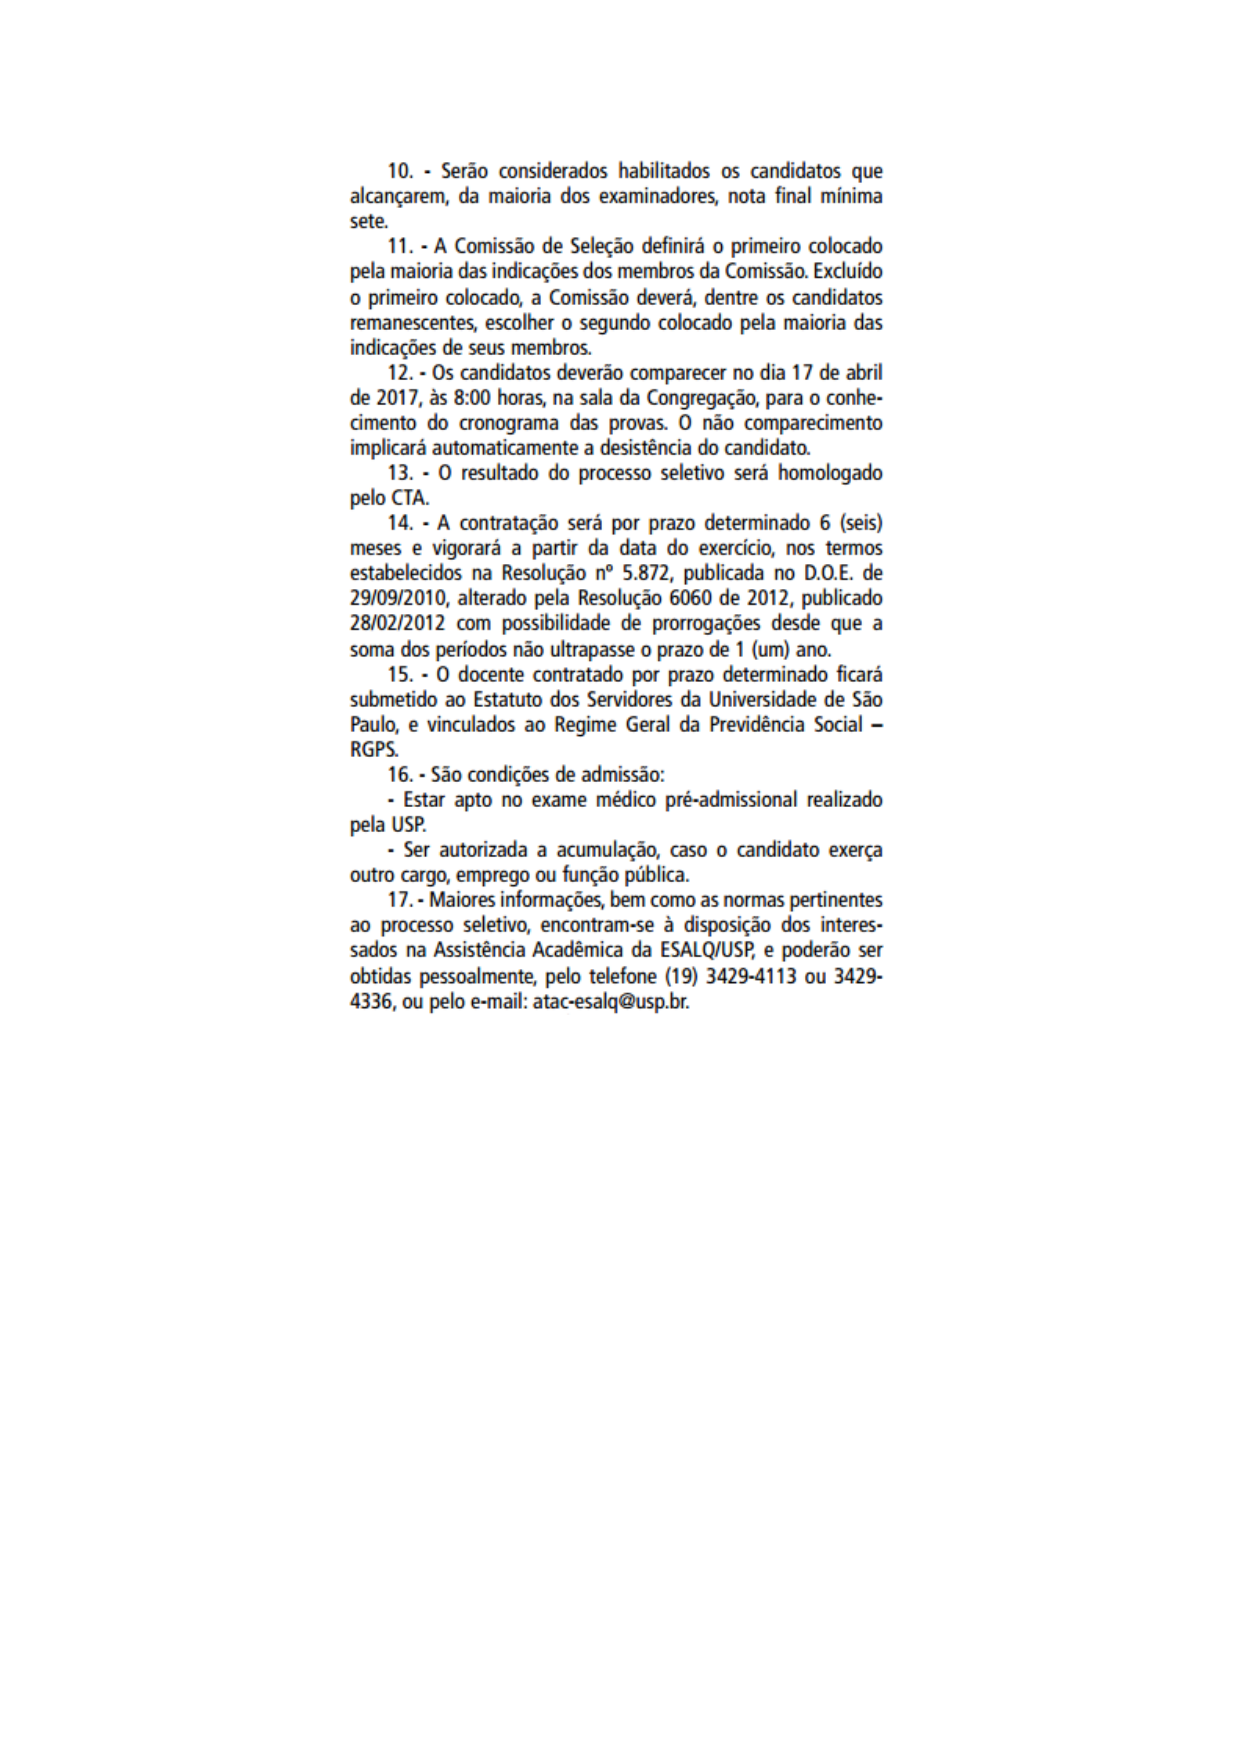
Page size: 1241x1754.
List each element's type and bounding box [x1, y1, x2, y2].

picture [342, 147, 898, 1015]
